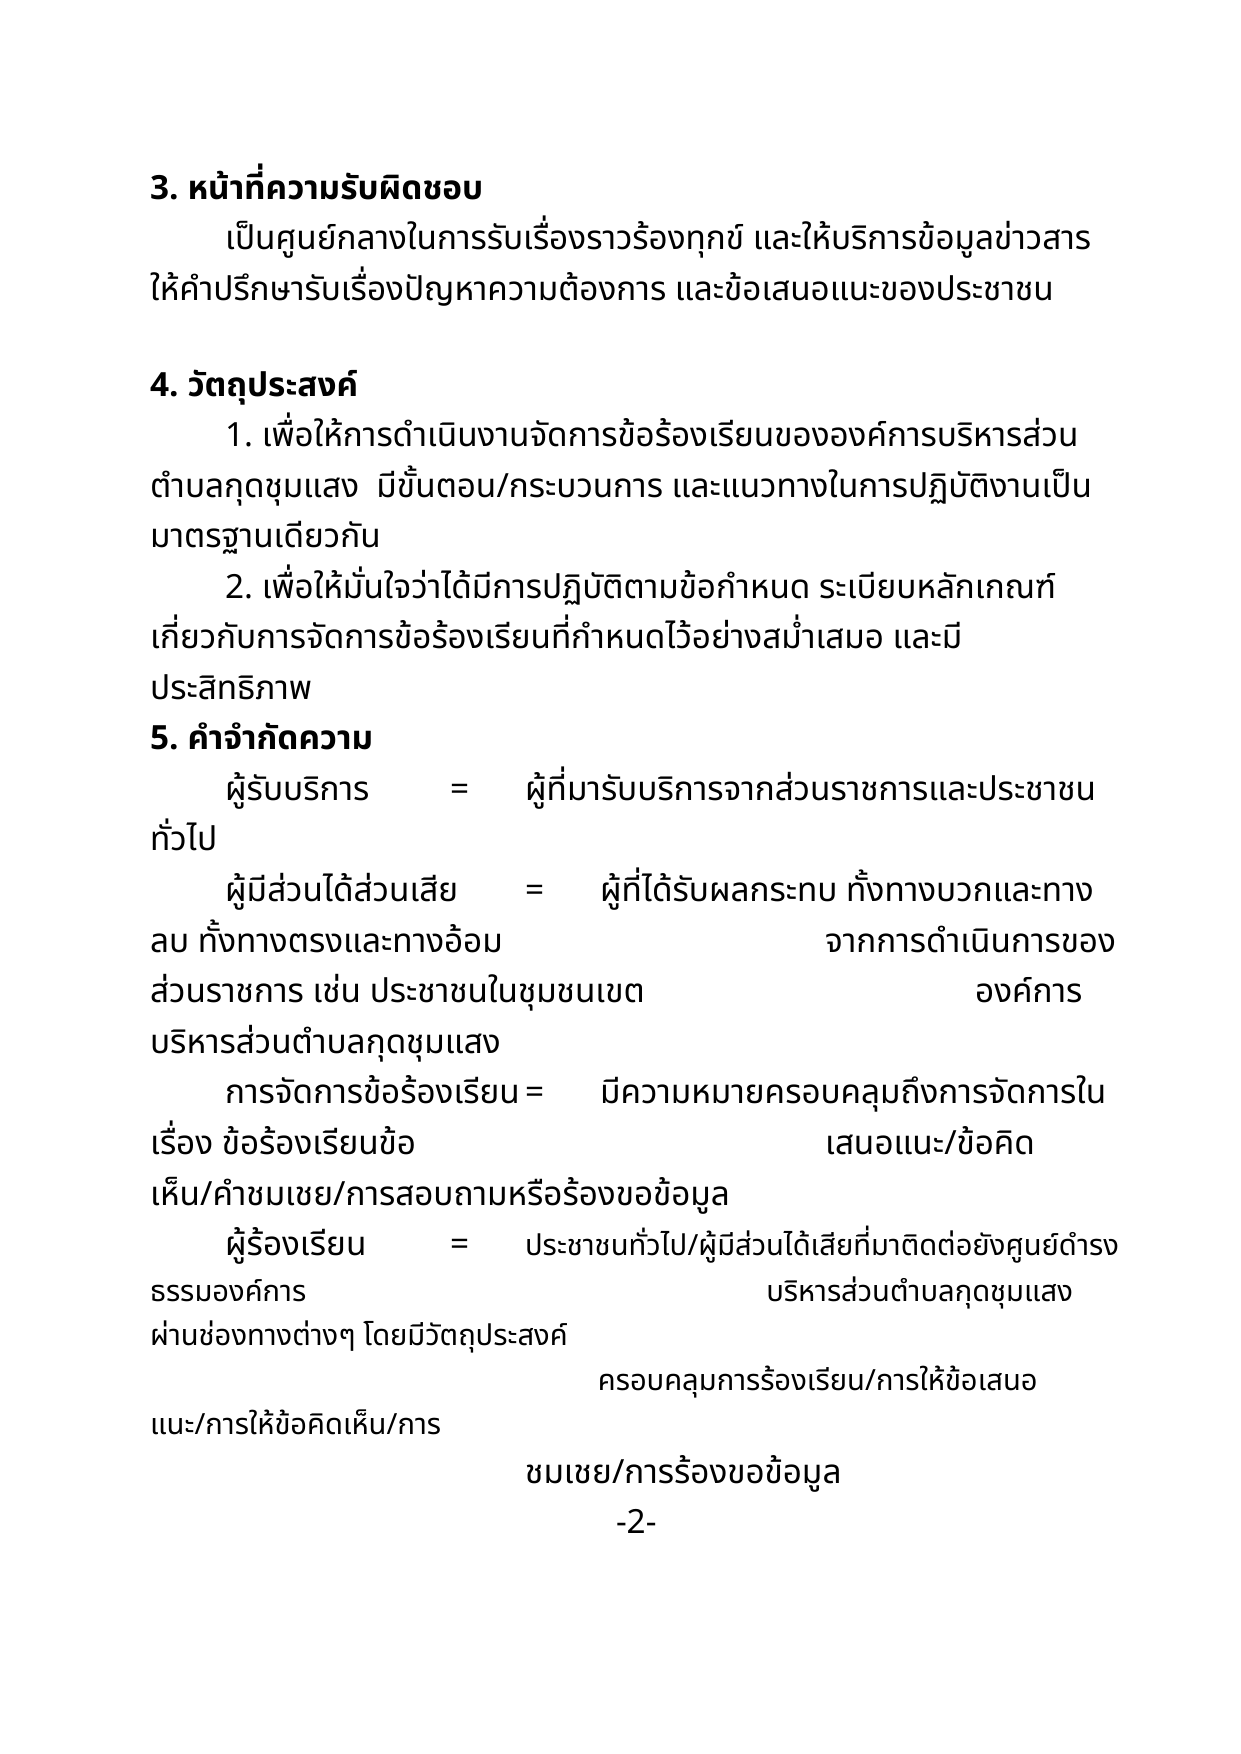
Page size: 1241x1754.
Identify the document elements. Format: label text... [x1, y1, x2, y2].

text 2. เพื่อให้มั่นใจว่าได้มีการปฏิบัติตามข้อกำหนด ระเบียบหลักเกณฑ์เกี่ยวกับการจัดการข้อร้องเรียนที่กำหนดไว้อย่างสม่ำเสมอ และมีประสิทธิภาพ [150, 563, 1122, 714]
text 5. คำจำกัดความ [150, 714, 1122, 765]
text 4. วัตถุประสงค์ [150, 360, 1122, 411]
text -2- [150, 1498, 1122, 1543]
text เป็นศูนย์กลางในการรับเรื่องราวร้องทุกข์ และให้บริการข้อมูลข่าวสาร ให้คำปรึกษารับเรื่องปัญหาความต้องการ และข้อเสนอแนะของประชาชน [150, 214, 1122, 315]
text ผู้มีส่วนได้ส่วนเสีย = ผู้ที่ได้รับผลกระทบ ทั้งทางบวกและทางลบ ทั้งทางตรงและทางอ้อม จากการดำเนินการของส่วนราชการ เช่น ประชาชนในชุมชนเขต องค์การบริหารส่วนตำบลกุดชุมแสง [150, 866, 1122, 1068]
text ผู้ร้องเรียน = ประชาชนทั่วไป/ผู้มีส่วนได้เสียที่มาติดต่อยังศูนย์ดำรงธรรมองค์การ บริหารส่วนตำบลกุดชุมแสง ผ่านช่องทางต่างๆ โดยมีวัตถุประสงค์ [150, 1220, 1122, 1359]
text การจัดการข้อร้องเรียน = มีความหมายครอบคลุมถึงการจัดการในเรื่อง ข้อร้องเรียนข้อ เสนอแนะ/ข้อคิดเห็น/คำชมเชย/การสอบถามหรือร้องขอข้อมูล [150, 1068, 1122, 1220]
text ชมเชย/การร้องขอข้อมูล [525, 1447, 1122, 1498]
text ครอบคลุมการร้องเรียน/การให้ข้อเสนอแนะ/การให้ข้อคิดเห็น/การ [150, 1359, 1122, 1447]
text ผู้รับบริการ = ผู้ที่มารับบริการจากส่วนราชการและประชาชนทั่วไป [150, 765, 1122, 866]
text 1. เพื่อให้การดำเนินงานจัดการข้อร้องเรียนขององค์การบริหารส่วนตำบลกุดชุมแสง มีขั้นตอน/กระบวนการ และแนวทางในการปฏิบัติงานเป็นมาตรฐานเดียวกัน [150, 411, 1122, 563]
text 3. หน้าที่ความรับผิดชอบ [150, 163, 1122, 214]
